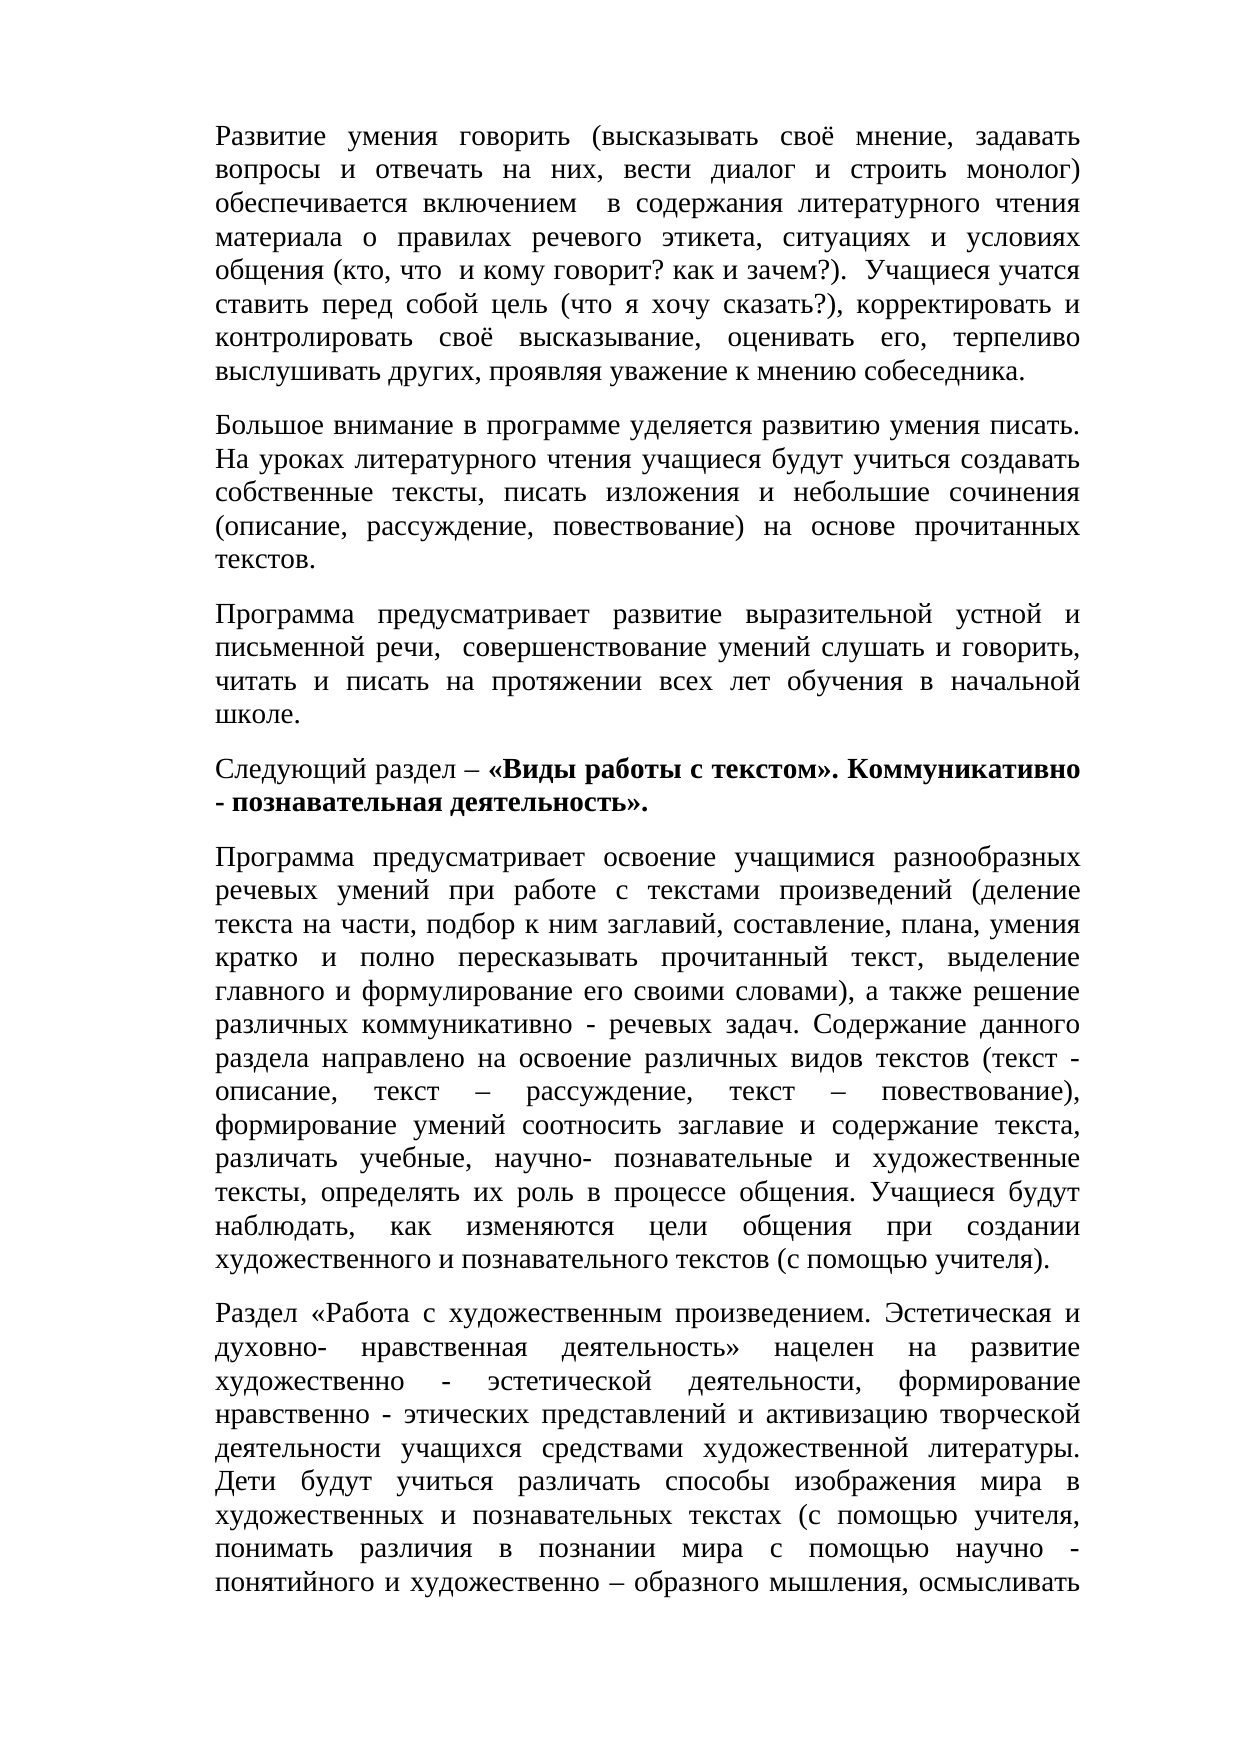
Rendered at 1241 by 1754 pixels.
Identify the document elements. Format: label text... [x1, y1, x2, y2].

text Следующий раздел – «Виды работы с текстом». Коммуникативно - познавательная деятельность». [215, 751, 1081, 818]
text Развитие умения говорить (высказывать своё мнение, задавать вопросы и отвечать на них, вести диалог и строить монолог) обеспечивается включением в содержания литературного чтения материала о правилах речевого этикета, ситуациях и условиях общения (кто, что и кому говорит? как и зачем?). Учащиеся учатся ставить перед собой цель (что я хочу сказать?), корректировать и контролировать своё высказывание, оценивать его, терпеливо выслушивать других, проявляя уважение к мнению собеседника. [215, 118, 1081, 386]
text Большое внимание в программе уделяется развитию умения писать. На уроках литературного чтения учащиеся будут учиться создавать собственные тексты, писать изложения и небольшие сочинения (описание, рассуждение, повествование) на основе прочитанных текстов. [215, 407, 1081, 575]
text Программа предусматривает освоение учащимися разнообразных речевых умений при работе с текстами произведений (деление текста на части, подбор к ним заглавий, составление, плана, умения кратко и полно пересказывать прочитанный текст, выделение главного и формулирование его своими словами), а также решение различных коммуникативно - речевых задач. Содержание данного раздела направлено на освоение различных видов текстов (текст - описание, текст – рассуждение, текст – повествование), формирование умений соотносить заглавие и содержание текста, различать учебные, научно- познавательные и художественные тексты, определять их роль в процессе общения. Учащиеся будут наблюдать, как изменяются цели общения при создании художественного и познавательного текстов (с помощью учителя). [215, 839, 1081, 1275]
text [215, 1296, 1081, 1597]
text Программа предусматривает развитие выразительной устной и письменной речи, совершенствование умений слушать и говорить, читать и писать на протяжении всех лет обучения в начальной школе. [215, 596, 1081, 730]
